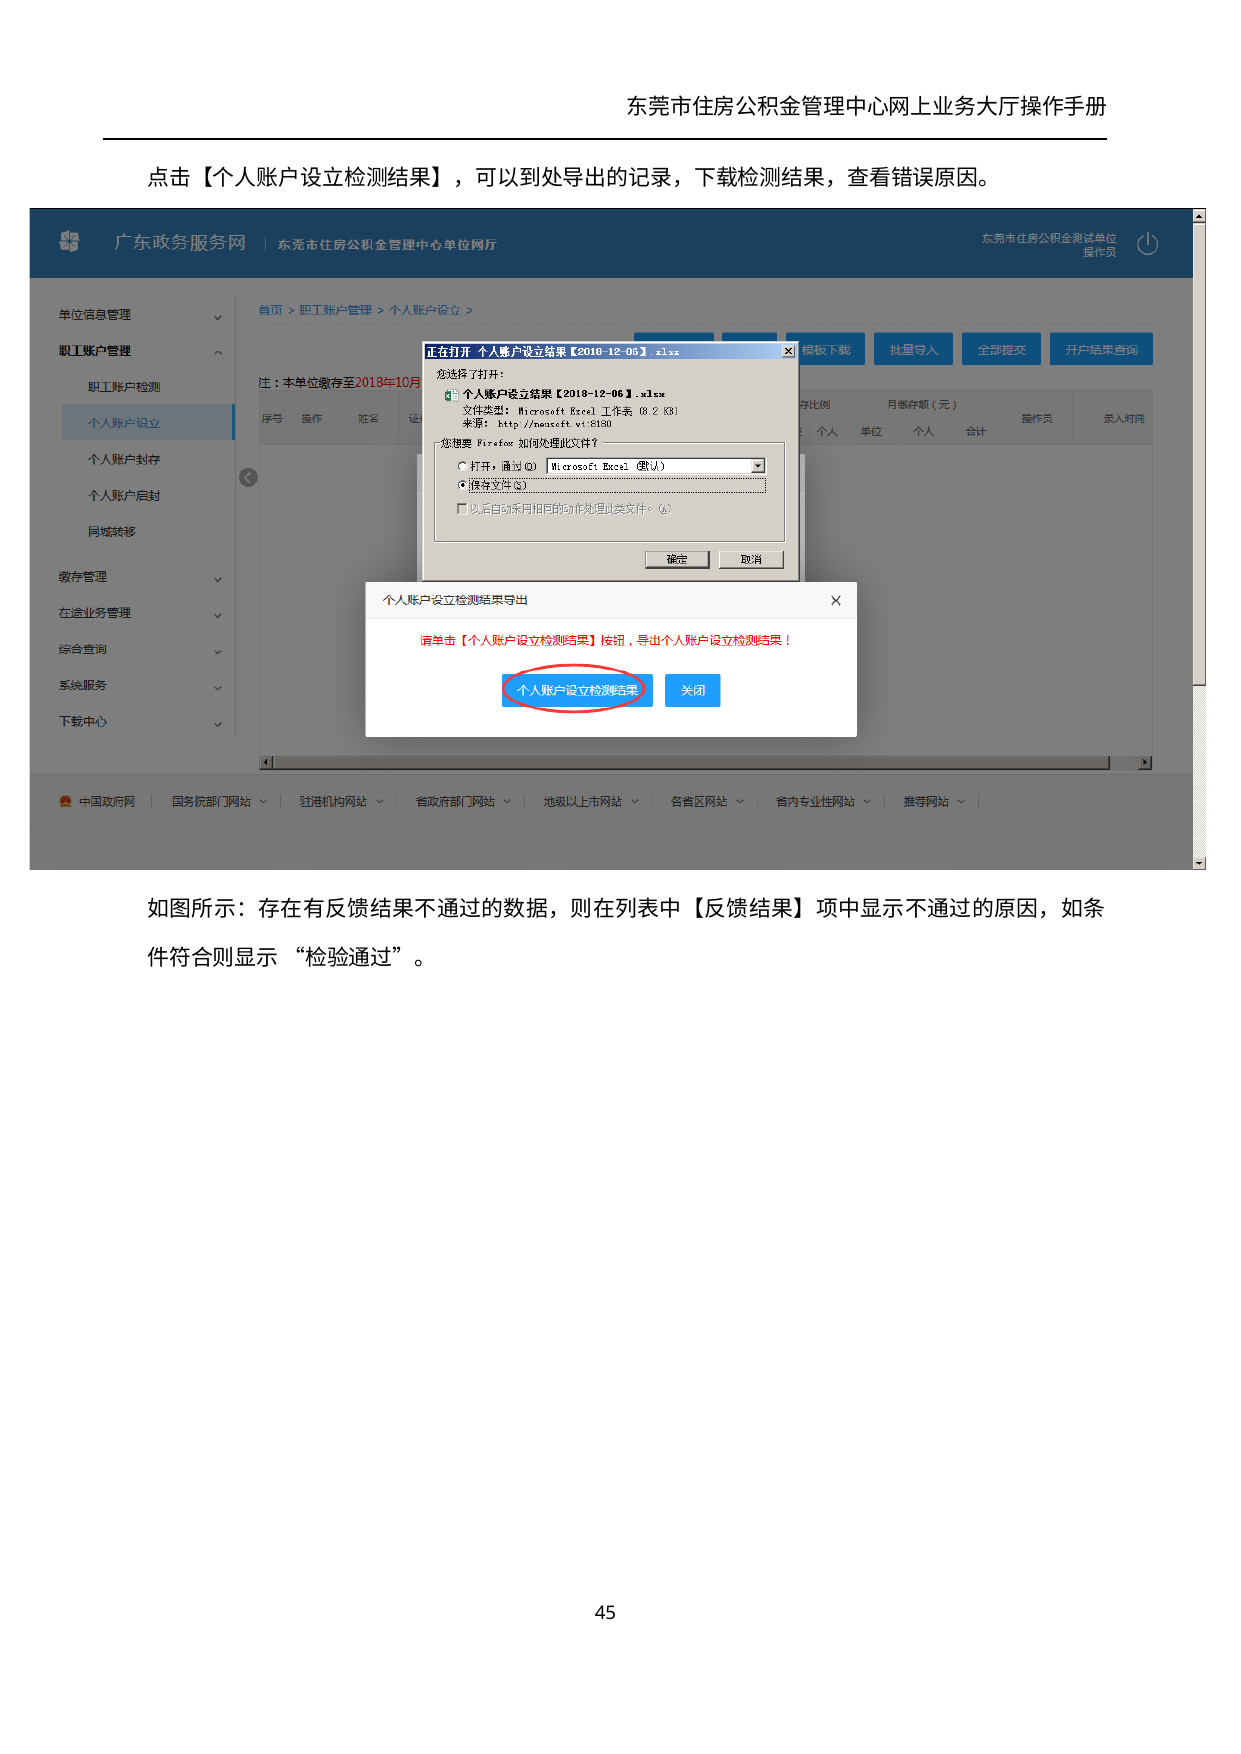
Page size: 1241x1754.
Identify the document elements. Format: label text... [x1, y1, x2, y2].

text 点击【个人账户设立检测结果】，可以到处导出的记录，下载检测结果，查看错误原因。 [147, 160, 1107, 192]
picture [29, 208, 1206, 870]
text 如图所示：存在有反馈结果不通过的数据，则在列表中【反馈结果】项中显示不通过的原因，如条件符合则显示 “检验通过”。 [147, 891, 1107, 972]
